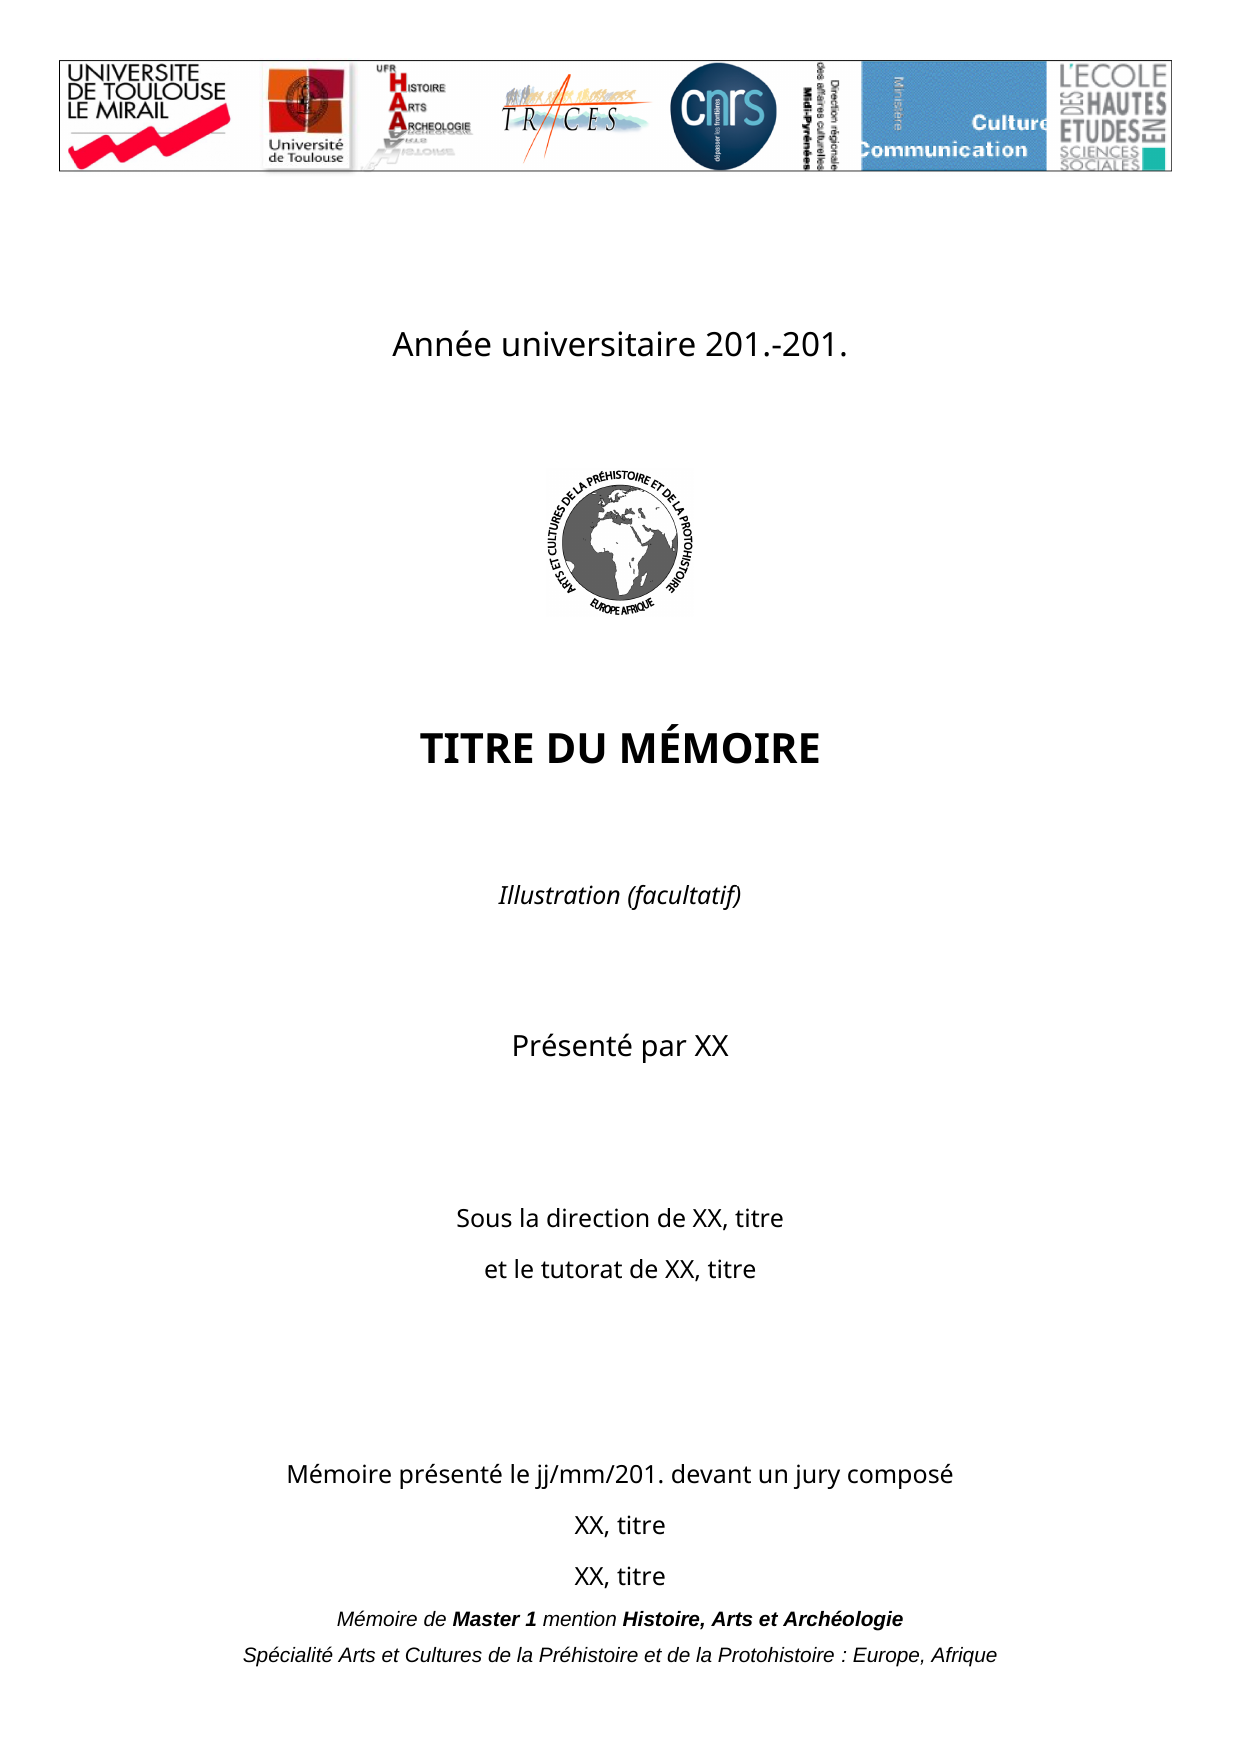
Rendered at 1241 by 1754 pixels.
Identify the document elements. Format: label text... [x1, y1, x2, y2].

text XX, titre [59, 1558, 1181, 1592]
text Présenté par XX [59, 1025, 1181, 1065]
text XX, titre [59, 1507, 1181, 1541]
picture [59, 58, 1172, 177]
text Mémoire présenté le jj/mm/201. devant un jury composé [59, 1456, 1181, 1490]
text Sous la direction de XX, titre [59, 1201, 1181, 1235]
text Titre du mémoire [59, 719, 1181, 776]
text et le tutorat de XX, titre [59, 1252, 1181, 1286]
picture [546, 468, 694, 617]
text Illustration (facultatif) [59, 878, 1181, 912]
text Année universitaire 201.-201. [59, 321, 1181, 366]
